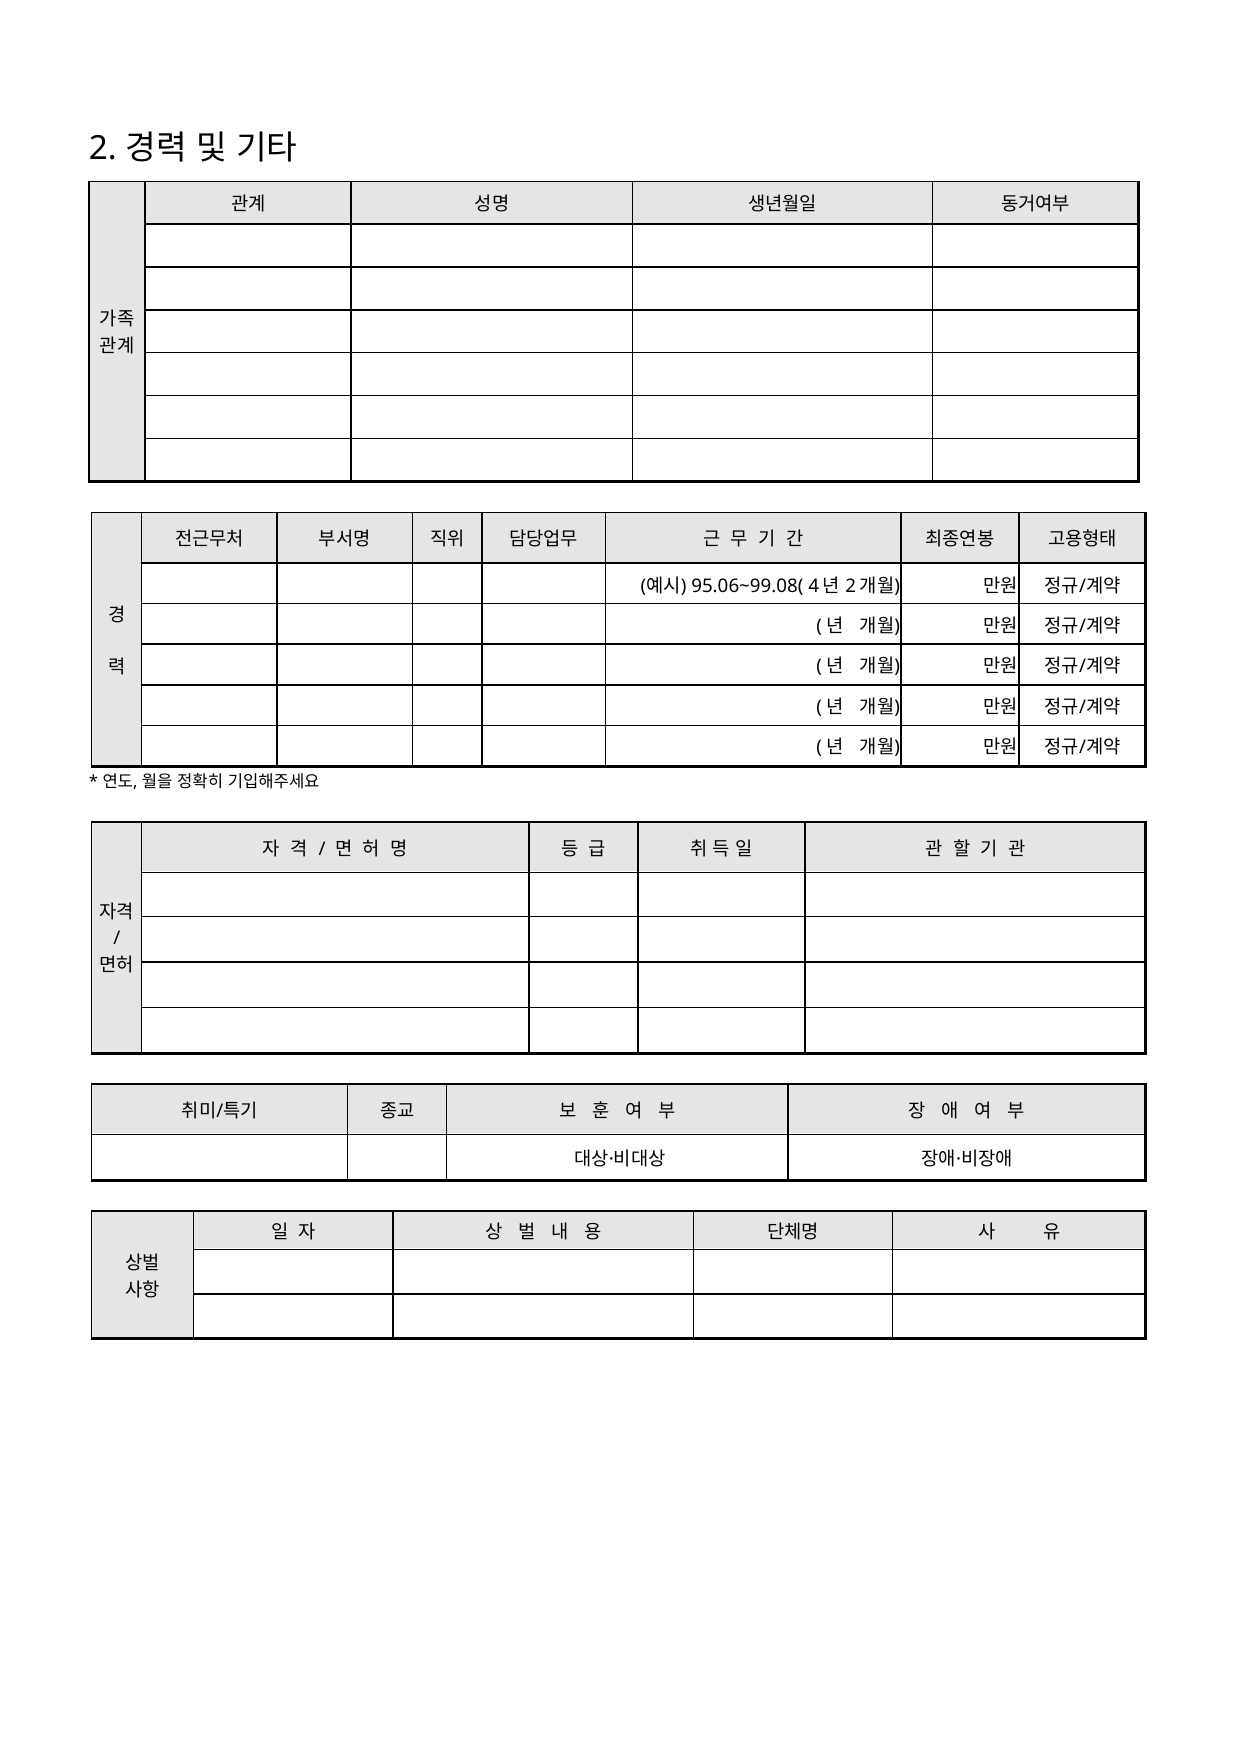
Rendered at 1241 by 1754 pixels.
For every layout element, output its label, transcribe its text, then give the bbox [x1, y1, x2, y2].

table_cell [633, 439, 932, 480]
table_cell [142, 917, 528, 961]
table_cell [530, 963, 637, 1006]
table_header 단체명 [694, 1212, 892, 1248]
table_header 생년월일 [633, 182, 932, 223]
table_cell [933, 353, 1137, 394]
table_cell 정규/계약 [1020, 726, 1144, 765]
table_cell [933, 268, 1137, 309]
table_cell [142, 963, 528, 1006]
table_header 전근무처 [142, 513, 276, 562]
table_cell 정규/계약 [1020, 604, 1144, 643]
table_cell [413, 564, 481, 603]
table_header 경 력 [92, 513, 141, 765]
table_header 최종연봉 [902, 513, 1018, 562]
table_cell [530, 1008, 637, 1052]
table_header 취미/특기 [92, 1085, 347, 1133]
table_cell [142, 726, 276, 765]
table_cell [530, 873, 637, 916]
table_header 상벌 사항 [92, 1212, 193, 1337]
table_cell ( 년 개월) [606, 726, 900, 765]
table_cell 만원 [902, 686, 1018, 724]
table_cell [394, 1295, 693, 1337]
table_cell 만원 [902, 564, 1018, 603]
table_cell 대상·비대상 [447, 1135, 787, 1178]
table_cell ( 년 개월) [606, 645, 900, 684]
table_header 관 할 기 관 [806, 823, 1144, 871]
table_cell [483, 645, 605, 684]
table_cell [146, 439, 350, 480]
table_cell 정규/계약 [1020, 645, 1144, 684]
table_cell 장애·비장애 [789, 1135, 1144, 1178]
table_cell [639, 963, 804, 1006]
table_header 상 벌 내 용 [394, 1212, 693, 1248]
table_cell [633, 353, 932, 394]
table_cell [278, 686, 412, 724]
table_cell [146, 225, 350, 266]
table_cell [893, 1250, 1144, 1293]
table_cell [352, 439, 632, 480]
table_cell [694, 1295, 892, 1337]
table_cell 만원 [902, 604, 1018, 643]
table_cell [639, 917, 804, 961]
table_cell [933, 225, 1137, 266]
table_cell [633, 268, 932, 309]
table_cell [413, 604, 481, 643]
table_cell [639, 873, 804, 916]
table_cell ( 년 개월) [606, 604, 900, 643]
table_cell [413, 726, 481, 765]
table_header 부서명 [278, 513, 412, 562]
table_header 관계 [146, 182, 350, 223]
table_cell [933, 311, 1137, 352]
table_cell [194, 1295, 392, 1337]
table_cell 만원 [902, 645, 1018, 684]
table_cell [394, 1250, 693, 1293]
table_cell [352, 396, 632, 437]
table_cell [933, 396, 1137, 437]
table_cell [633, 396, 932, 437]
table_cell [806, 917, 1144, 961]
table_header 보 훈 여 부 [447, 1085, 787, 1133]
table_header 성명 [352, 182, 632, 223]
table_cell [92, 1135, 347, 1178]
table_header 담당업무 [483, 513, 605, 562]
table_cell [639, 1008, 804, 1052]
table_header 종교 [348, 1085, 446, 1133]
table_cell [142, 686, 276, 724]
table_header 자 격 / 면 허 명 [142, 823, 528, 871]
table_header 등 급 [530, 823, 637, 871]
table_cell [633, 225, 932, 266]
table_cell [806, 1008, 1144, 1052]
table_cell [893, 1295, 1144, 1337]
table_cell [413, 686, 481, 724]
text * 연도, 월을 정확히 기입해주세요 [89, 768, 1152, 793]
table_cell [413, 645, 481, 684]
table_cell 정규/계약 [1020, 686, 1144, 724]
table_header 사 유 [893, 1212, 1144, 1248]
table_cell [194, 1250, 392, 1293]
table_header 동거여부 [933, 182, 1137, 223]
table_cell [933, 439, 1137, 480]
table_cell [483, 726, 605, 765]
table_cell [694, 1250, 892, 1293]
table_cell [352, 311, 632, 352]
table_header 고용형태 [1020, 513, 1144, 562]
table_cell [146, 311, 350, 352]
table_cell [278, 726, 412, 765]
table_cell [483, 686, 605, 724]
table_cell [348, 1135, 446, 1178]
table_header 취 득 일 [639, 823, 804, 871]
table_cell [352, 225, 632, 266]
table_header 근 무 기 간 [606, 513, 900, 562]
table_cell [483, 564, 605, 603]
table_cell [142, 604, 276, 643]
table_cell [146, 268, 350, 309]
table_cell [530, 917, 637, 961]
table_cell [483, 604, 605, 643]
table_cell [278, 645, 412, 684]
table_cell ( 년 개월) [606, 686, 900, 724]
table_cell [806, 873, 1144, 916]
table_cell [142, 873, 528, 916]
table_cell 정규/계약 [1020, 564, 1144, 603]
table_header 장 애 여 부 [789, 1085, 1144, 1133]
table_cell [146, 353, 350, 394]
table_header 자격 / 면허 [92, 823, 141, 1052]
table_cell 만원 [902, 726, 1018, 765]
table_header 일 자 [194, 1212, 392, 1248]
table_cell (예시) 95.06~99.08( 4년 2개월) [606, 564, 900, 603]
table_cell [146, 396, 350, 437]
table_cell [142, 645, 276, 684]
table_header 가족관계 [90, 182, 144, 480]
table_cell [352, 268, 632, 309]
table_cell [142, 1008, 528, 1052]
table_cell [142, 564, 276, 603]
table_cell [278, 564, 412, 603]
table_header 직위 [413, 513, 481, 562]
table_cell [278, 604, 412, 643]
table_cell [633, 311, 932, 352]
table_cell [352, 353, 632, 394]
text 2. 경력 및 기타 [89, 121, 1152, 169]
table_cell [806, 963, 1144, 1006]
